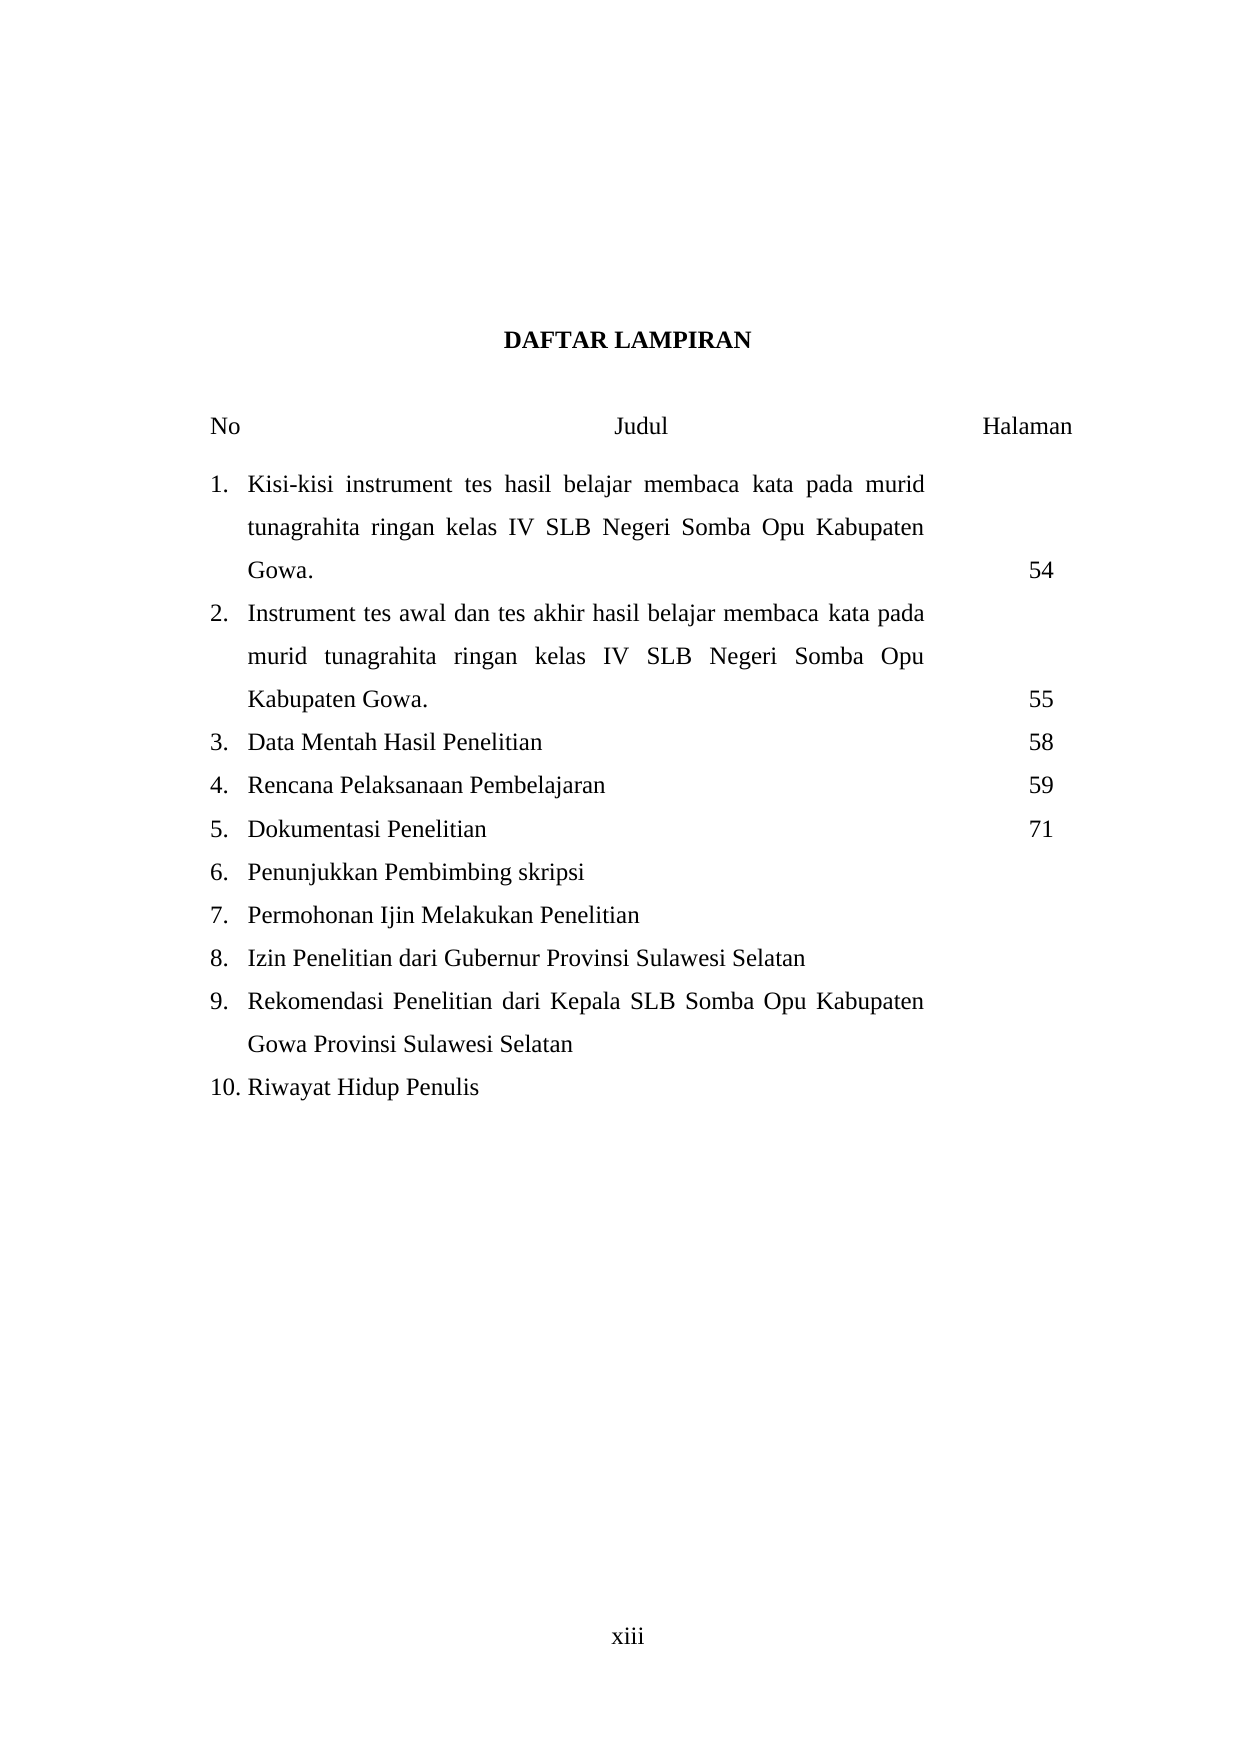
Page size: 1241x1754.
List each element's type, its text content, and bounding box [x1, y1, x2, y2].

list Permohonan Ijin Melakukan Penelitian [210, 900, 925, 929]
list Dokumentasi Penelitian 71 [210, 814, 925, 842]
list Kisi-kisi instrument tes hasil belajar membaca kata pada murid tunagrahita ringan kelas IV SLB Negeri Somba Opu Kabupaten Gowa. 54 [210, 469, 925, 584]
list Data Mentah Hasil Penelitian 58 [210, 727, 925, 756]
list Riwayat Hidup Penulis [210, 1072, 925, 1101]
list Rekomendasi Penelitian dari Kepala SLB Somba Opu Kabupaten Gowa Provinsi Sulawesi Selatan [210, 986, 925, 1058]
list Instrument tes awal dan tes akhir hasil belajar membaca kata pada murid tunagrahita ringan kelas IV SLB Negeri Somba Opu Kabupaten Gowa. 55 [210, 598, 925, 713]
list No Judul Halaman [210, 411, 1045, 440]
list Rencana Pelaksanaan Pembelajaran 59 [210, 771, 925, 799]
list DAFTAR LAMPIRAN [210, 325, 1045, 354]
list Izin Penelitian dari Gubernur Provinsi Sulawesi Selatan [210, 943, 925, 972]
list Penunjukkan Pembimbing skripsi [210, 857, 925, 886]
